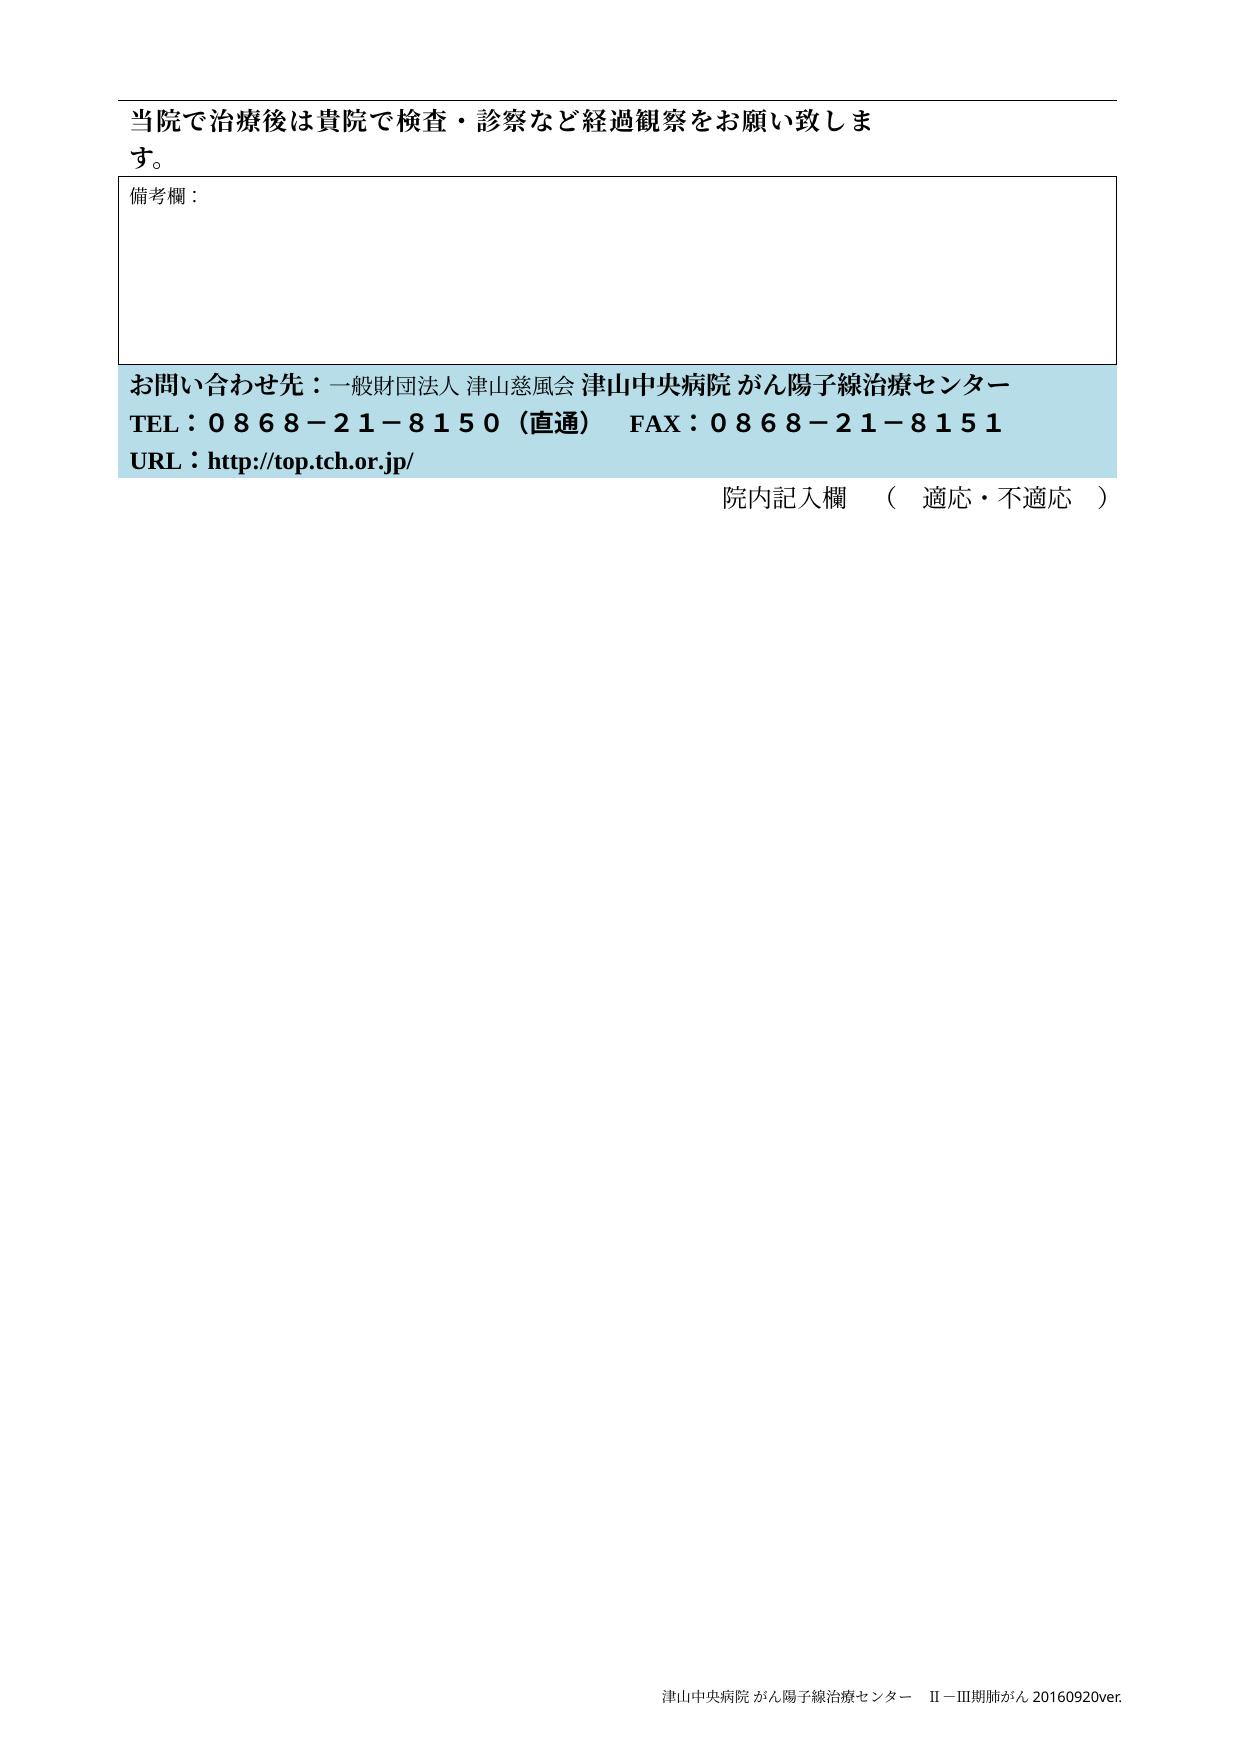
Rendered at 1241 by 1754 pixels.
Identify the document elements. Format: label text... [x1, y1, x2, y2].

table_cell [887, 101, 1117, 176]
text 院内記入欄 （ 適応・不適応 ） [118, 478, 1122, 515]
table_cell お問い合わせ先：一般財団法人 津山慈風会 津山中央病院 がん陽子線治療センター TEL：０８６８－２１－８１５０（直通） FAX：０８６８－２１－８１５１ URL：http://top.tch.or.jp/ [118, 365, 1117, 478]
table_cell 当院で治療後は貴院で検査・診察など経過観察をお願い致します。 [118, 101, 887, 176]
table_cell 備考欄： [119, 177, 1116, 364]
